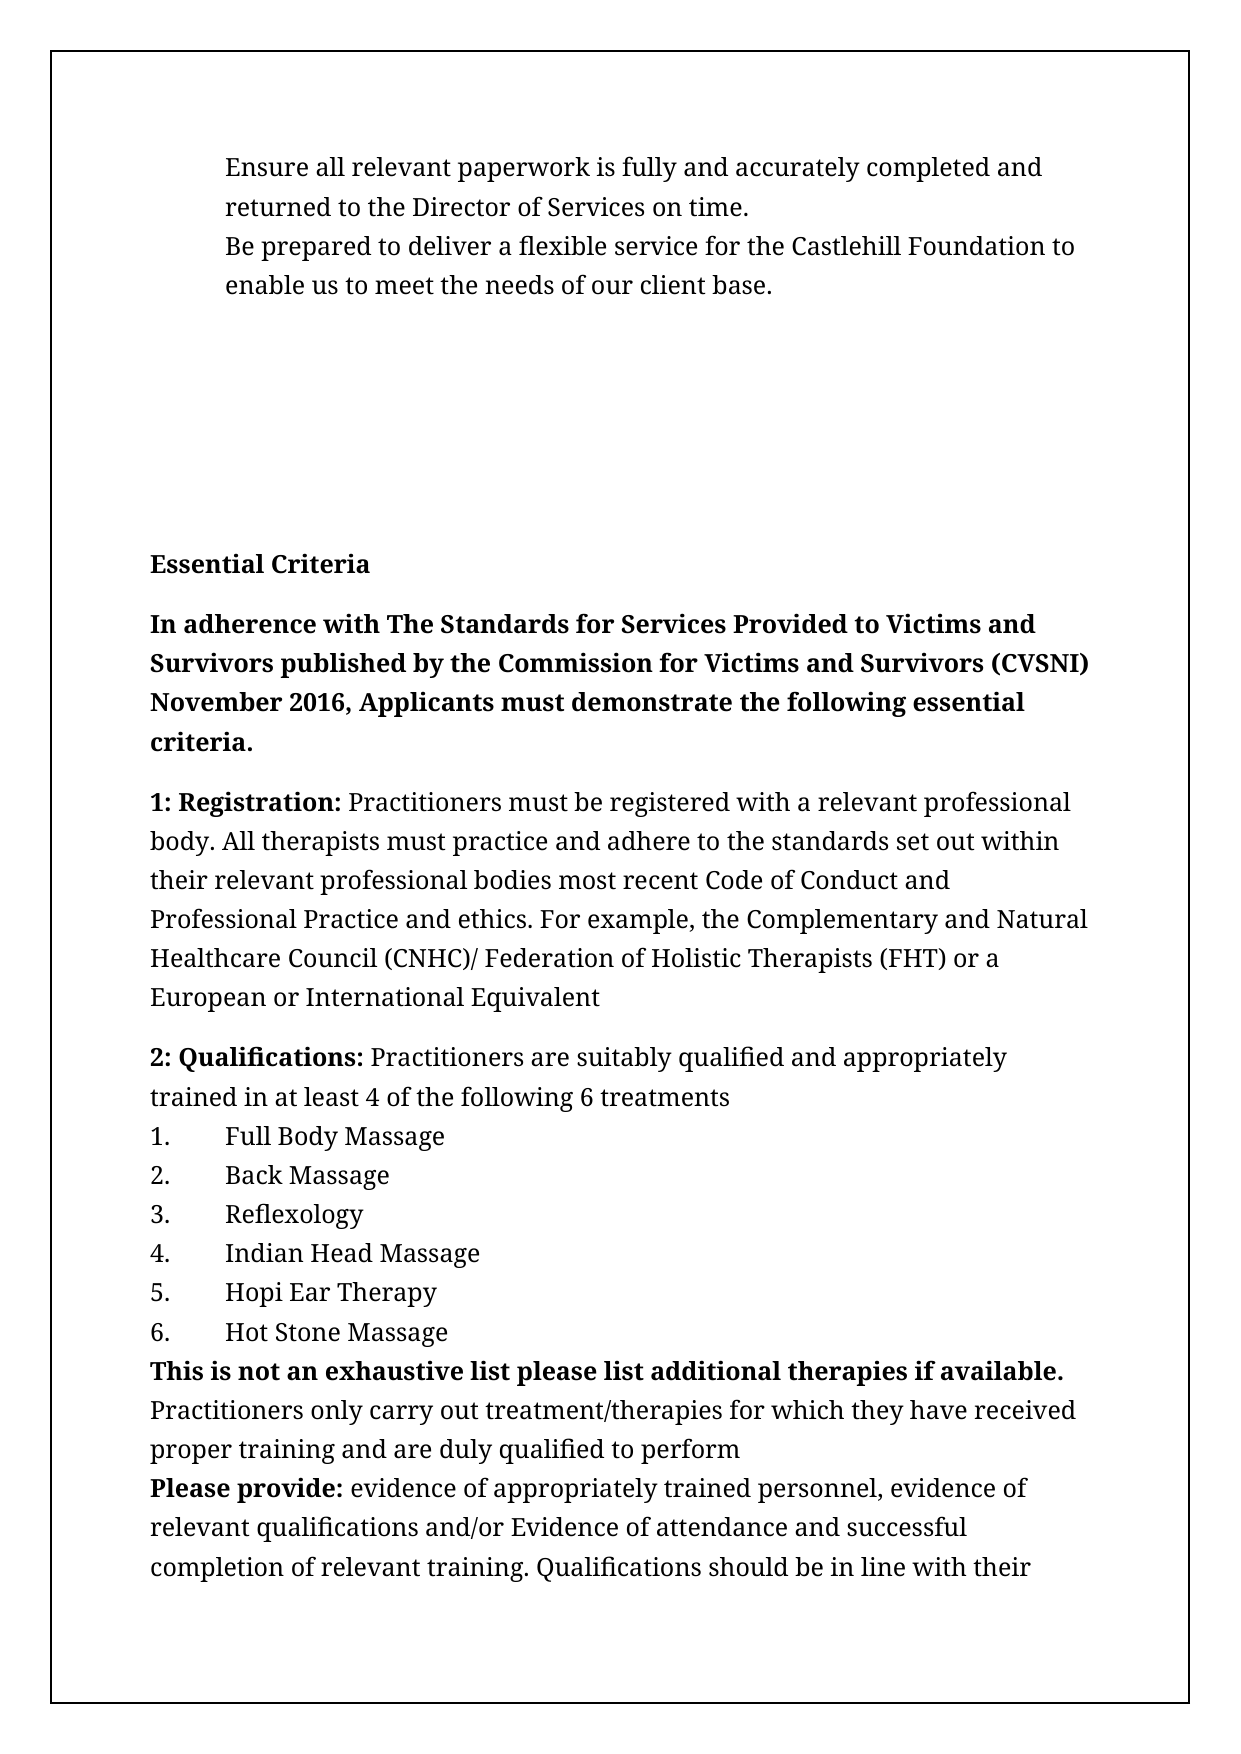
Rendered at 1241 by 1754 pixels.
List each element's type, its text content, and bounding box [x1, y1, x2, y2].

text 4. Indian Head Massage [150, 1236, 1090, 1270]
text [150, 1471, 1090, 1583]
list Be prepared to deliver a flexible service for the Castlehill Foundation to enable us to meet the needs of our client base. [225, 228, 1090, 302]
text Practitioners only carry out treatment/therapies for which they have received proper training and are duly qualified to perform [150, 1392, 1090, 1466]
text 1: Registration: Practitioners must be registered with a relevant professional body. All therapists must practice and adhere to the standards set out within their relevant professional bodies most recent Code of Conduct and Professional Practice and ethics. For example, the Complementary and Natural Healthcare Council (CNHC)/ Federation of Holistic Therapists (FHT) or a European or International Equivalent [150, 784, 1090, 1014]
text 3. Reflexology [150, 1197, 1090, 1231]
text 5. Hopi Ear Therapy [150, 1275, 1090, 1309]
text Essential Criteria [150, 547, 1090, 581]
text This is not an exhaustive list please list additional therapies if available. [150, 1353, 1090, 1387]
text 1. Full Body Massage [150, 1118, 1090, 1152]
list Ensure all relevant paperwork is fully and accurately completed and returned to the Director of Services on time. [225, 150, 1090, 223]
text In adherence with The Standards for Services Provided to Victims and Survivors published by the Commission for Victims and Survivors (CVSNI) November 2016, Applicants must demonstrate the following essential criteria. [150, 607, 1090, 758]
text 2: Qualifications: Practitioners are suitably qualified and appropriately trained in at least 4 of the following 6 treatments [150, 1040, 1090, 1113]
text 2. Back Massage [150, 1157, 1090, 1192]
text 6. Hot Stone Massage [150, 1314, 1090, 1348]
